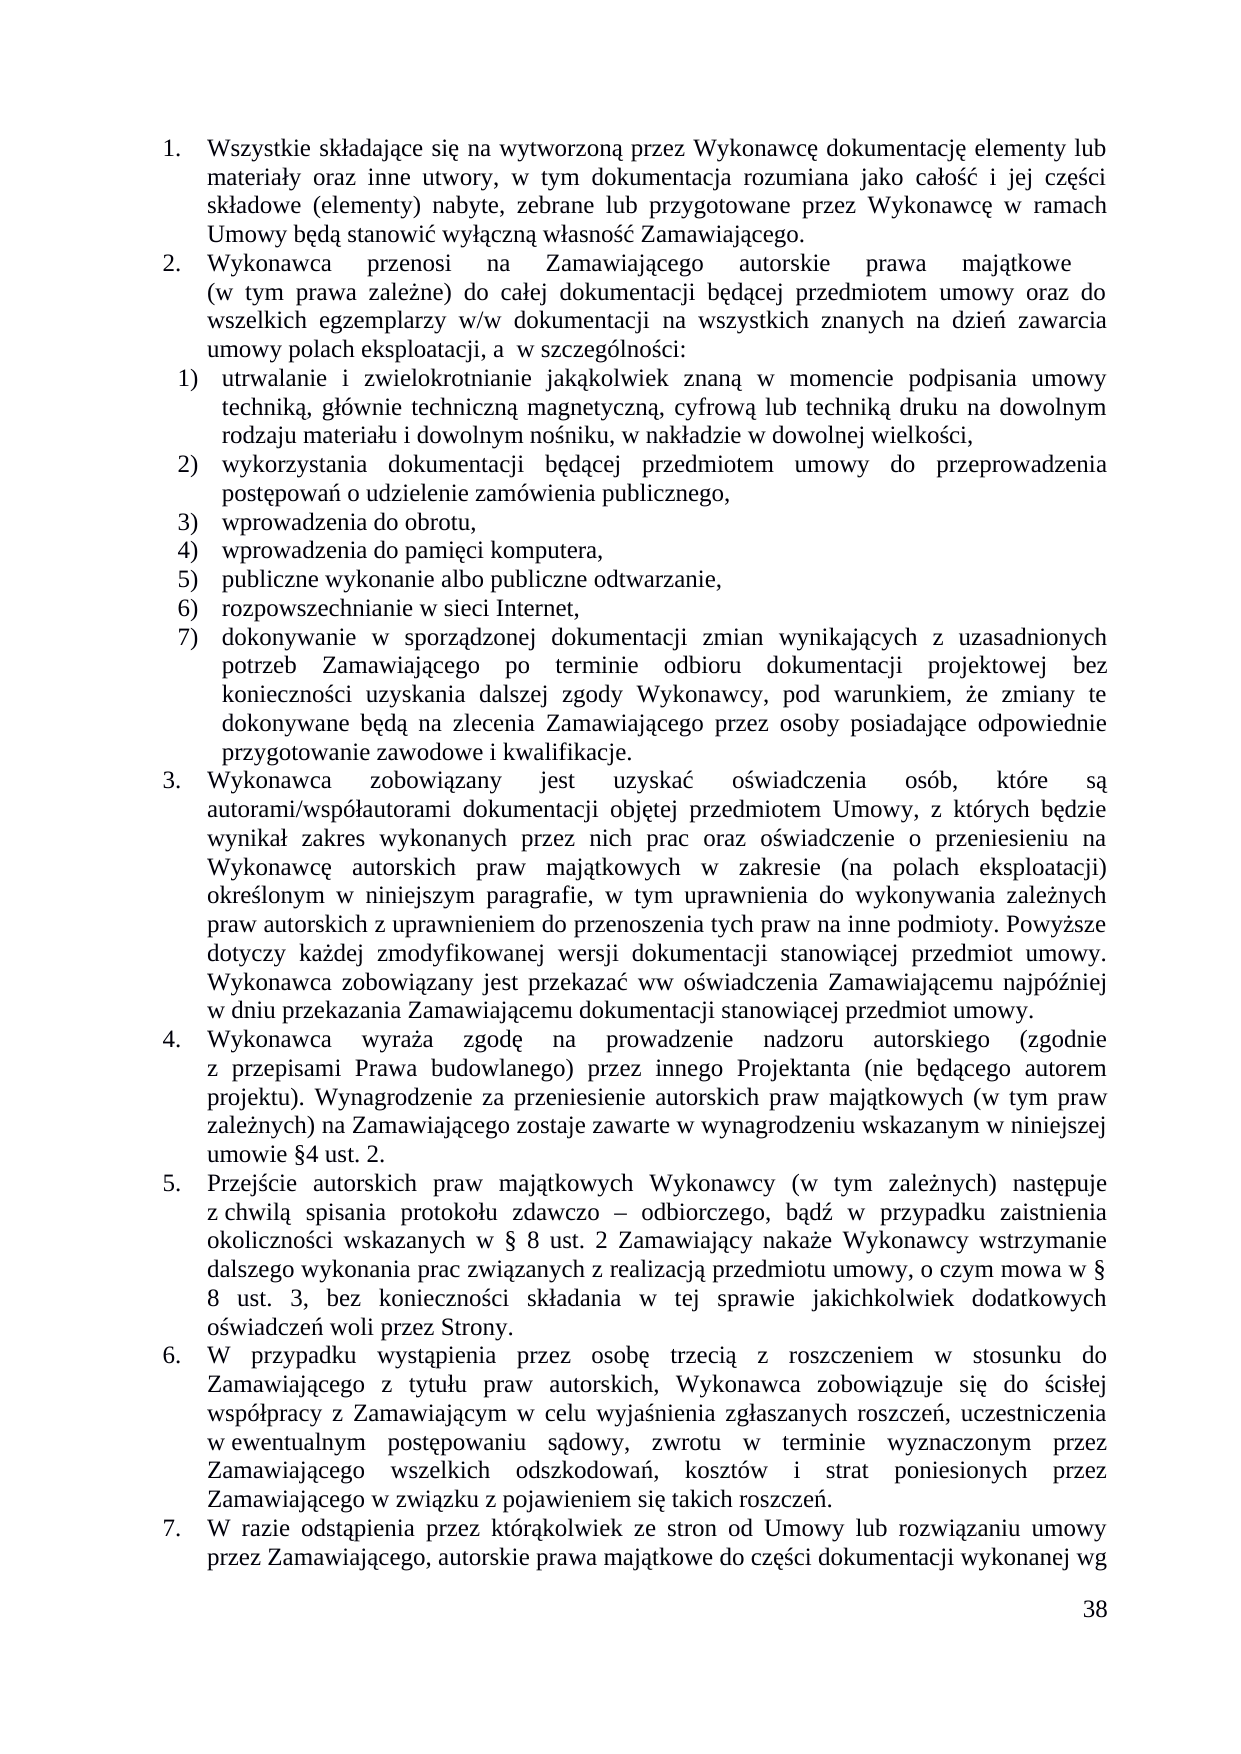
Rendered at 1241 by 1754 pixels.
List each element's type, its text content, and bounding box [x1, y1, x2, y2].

list dokonywanie w sporządzonej dokumentacji zmian wynikających z uzasadnionych potrzeb Zamawiającego po terminie odbioru dokumentacji projektowej bez konieczności uzyskania dalszej zgody Wykonawcy, pod warunkiem, że zmiany te dokonywane będą na zlecenia Zamawiającego przez osoby posiadające odpowiednie przygotowanie zawodowe i kwalifikacje. [177, 622, 1107, 765]
list rozpowszechnianie w sieci Internet, [177, 593, 1107, 622]
list W przypadku wystąpienia przez osobę trzecią z roszczeniem w stosunku do Zamawiającego z tytułu praw autorskich, Wykonawca zobowiązuje się do ścisłej współpracy z Zamawiającym w celu wyjaśnienia zgłaszanych roszczeń, uczestniczenia w ewentualnym postępowaniu sądowy, zwrotu w terminie wyznaczonym przez Zamawiającego wszelkich odszkodowań, kosztów i strat poniesionych przez Zamawiającego w związku z pojawieniem się takich roszczeń. [162, 1340, 1107, 1513]
list wprowadzenia do pamięci komputera, [177, 535, 1107, 564]
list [162, 1513, 1107, 1570]
list Wszystkie składające się na wytworzoną przez Wykonawcę dokumentację elementy lub materiały oraz inne utwory, w tym dokumentacja rozumiana jako całość i jej części składowe (elementy) nabyte, zebrane lub przygotowane przez Wykonawcę w ramach Umowy będą stanowić wyłączną własność Zamawiającego. [162, 133, 1107, 248]
list Wykonawca zobowiązany jest uzyskać oświadczenia osób, które są autorami/współautorami dokumentacji objętej przedmiotem Umowy, z których będzie wynikał zakres wykonanych przez nich prac oraz oświadczenie o przeniesieniu na Wykonawcę autorskich praw majątkowych w zakresie (na polach eksploatacji) określonym w niniejszym paragrafie, w tym uprawnienia do wykonywania zależnych praw autorskich z uprawnieniem do przenoszenia tych praw na inne podmioty. Powyższe dotyczy każdej zmodyfikowanej wersji dokumentacji stanowiącej przedmiot umowy. Wykonawca zobowiązany jest przekazać ww oświadczenia Zamawiającemu najpóźniej w dniu przekazania Zamawiającemu dokumentacji stanowiącej przedmiot umowy. [162, 765, 1107, 1024]
list wprowadzenia do obrotu, [177, 507, 1107, 535]
list publiczne wykonanie albo publiczne odtwarzanie, [177, 564, 1107, 593]
list wykorzystania dokumentacji będącej przedmiotem umowy do przeprowadzenia postępowań o udzielenie zamówienia publicznego, [177, 449, 1107, 507]
list Wykonawca wyraża zgodę na prowadzenie nadzoru autorskiego (zgodnie z przepisami Prawa budowlanego) przez innego Projektanta (nie będącego autorem projektu). Wynagrodzenie za przeniesienie autorskich praw majątkowych (w tym praw zależnych) na Zamawiającego zostaje zawarte w wynagrodzeniu wskazanym w niniejszej umowie §4 ust. 2. [162, 1024, 1107, 1168]
list utrwalanie i zwielokrotnianie jakąkolwiek znaną w momencie podpisania umowy techniką, głównie techniczną magnetyczną, cyfrową lub techniką druku na dowolnym rodzaju materiału i dowolnym nośniku, w nakładzie w dowolnej wielkości, [177, 363, 1107, 449]
list Przejście autorskich praw majątkowych Wykonawcy (w tym zależnych) następuje z chwilą spisania protokołu zdawczo – odbiorczego, bądź w przypadku zaistnienia okoliczności wskazanych w § 8 ust. 2 Zamawiający nakaże Wykonawcy wstrzymanie dalszego wykonania prac związanych z realizacją przedmiotu umowy, o czym mowa w § 8 ust. 3, bez konieczności składania w tej sprawie jakichkolwiek dodatkowych oświadczeń woli przez Strony. [162, 1168, 1107, 1340]
list Wykonawca przenosi na Zamawiającego autorskie prawa majątkowe (w tym prawa zależne) do całej dokumentacji będącej przedmiotem umowy oraz do wszelkich egzemplarzy w/w dokumentacji na wszystkich znanych na dzień zawarcia umowy polach eksploatacji, a w szczególności: [162, 248, 1107, 363]
